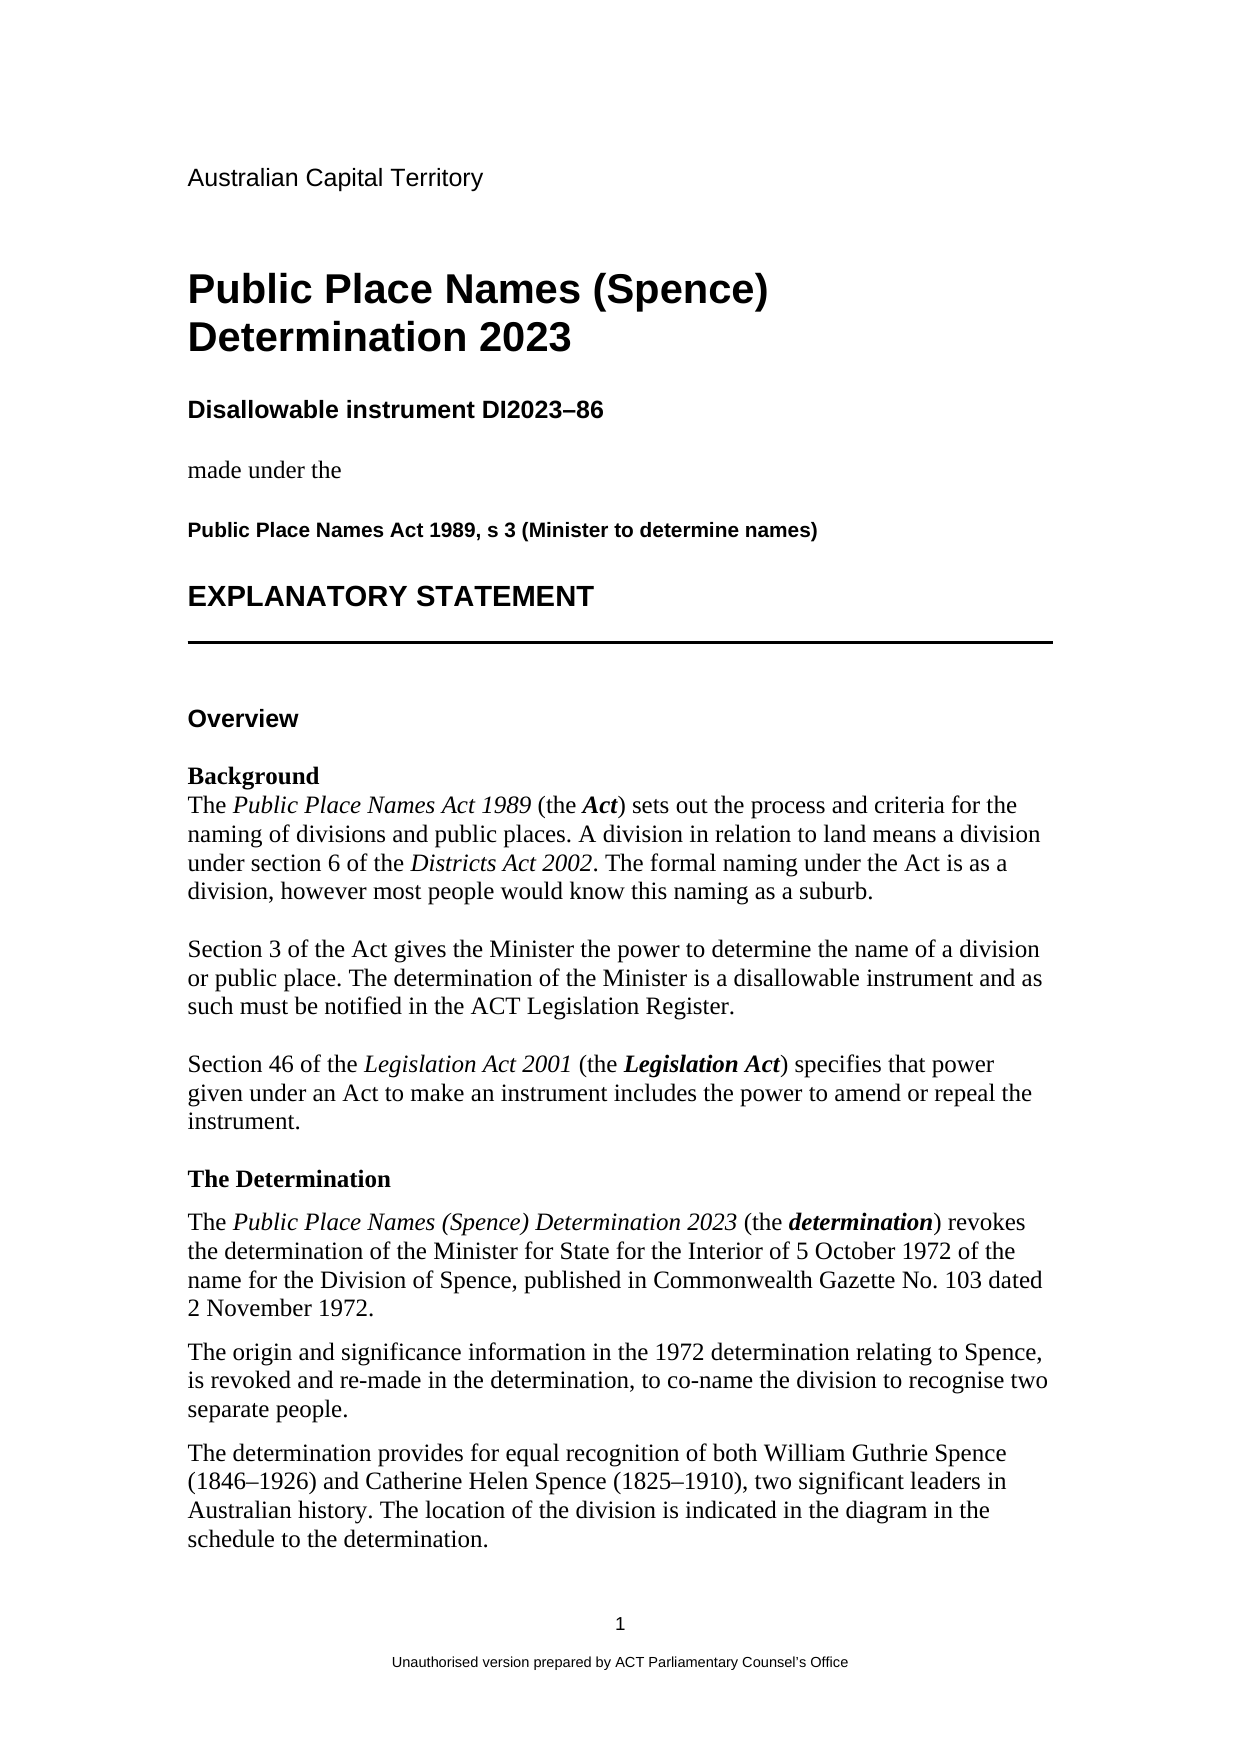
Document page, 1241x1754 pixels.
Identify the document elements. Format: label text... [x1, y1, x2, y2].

text Background [187, 761, 1053, 790]
text The Determination [187, 1164, 1053, 1193]
text The determination provides for equal recognition of both William Guthrie Spence (1846–1926) and Catherine Helen Spence (1825–1910), two significant leaders in Australian history. The location of the division is indicated in the diagram in the schedule to the determination. [187, 1438, 1053, 1553]
text Public Place Names (Spence) Determination 2023 [187, 264, 1053, 360]
text Section 3 of the Act gives the Minister the power to determine the name of a division or public place. The determination of the Minister is a disallowable instrument and as such must be notified in the ACT Legislation Register. [187, 934, 1053, 1020]
text The Public Place Names (Spence) Determination 2023 (the determination) revokes the determination of the Minister for State for the Interior of 5 October 1972 of the name for the Division of Spence, published in Commonwealth Gazette No. 103 dated 2 November 1972. [187, 1207, 1053, 1322]
text Section 46 of the Legislation Act 2001 (the Legislation Act) specifies that power given under an Act to make an instrument includes the power to amend or repeal the instrument. [187, 1049, 1053, 1135]
text Public Place Names Act 1989, s 3 (Minister to determine names) [187, 517, 1053, 541]
text The origin and significance information in the 1972 determination relating to Spence, is revoked and re-made in the determination, to co-name the division to recognise two separate people. [187, 1337, 1053, 1423]
text made under the [187, 455, 1053, 484]
text Australian Capital Territory [187, 162, 1053, 191]
text The Public Place Names Act 1989 (the Act) sets out the process and criteria for the naming of divisions and public places. A division in relation to land means a division under section 6 of the Districts Act 2002. The formal naming under the Act is as a division, however most people would know this naming as a suburb. [187, 790, 1053, 905]
text Overview [187, 704, 1053, 733]
text Disallowable instrument DI2023–86 [187, 395, 1053, 424]
text EXPLANATORY STATEMENT [187, 579, 994, 612]
